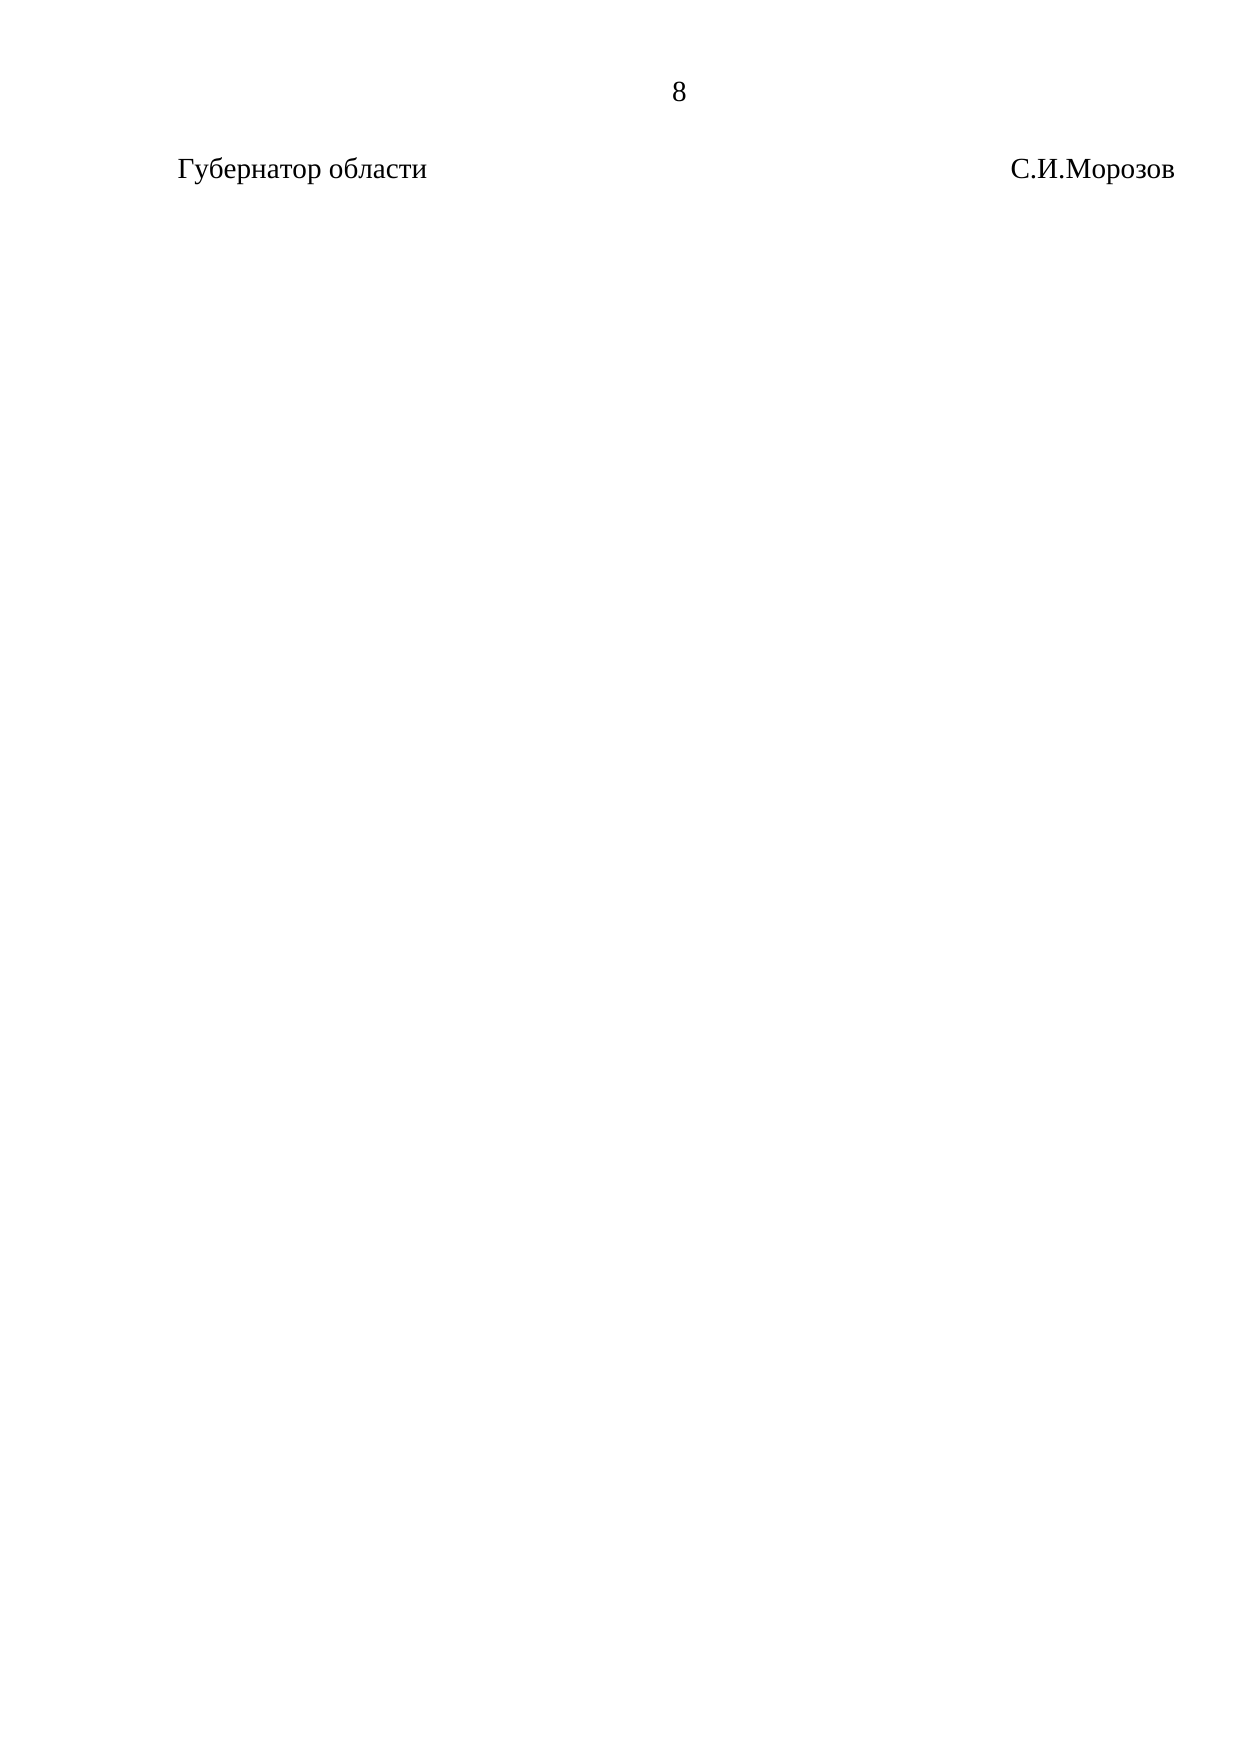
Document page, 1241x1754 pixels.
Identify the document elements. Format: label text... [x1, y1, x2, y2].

text Губернатор области С.И.Морозов [177, 152, 1181, 185]
